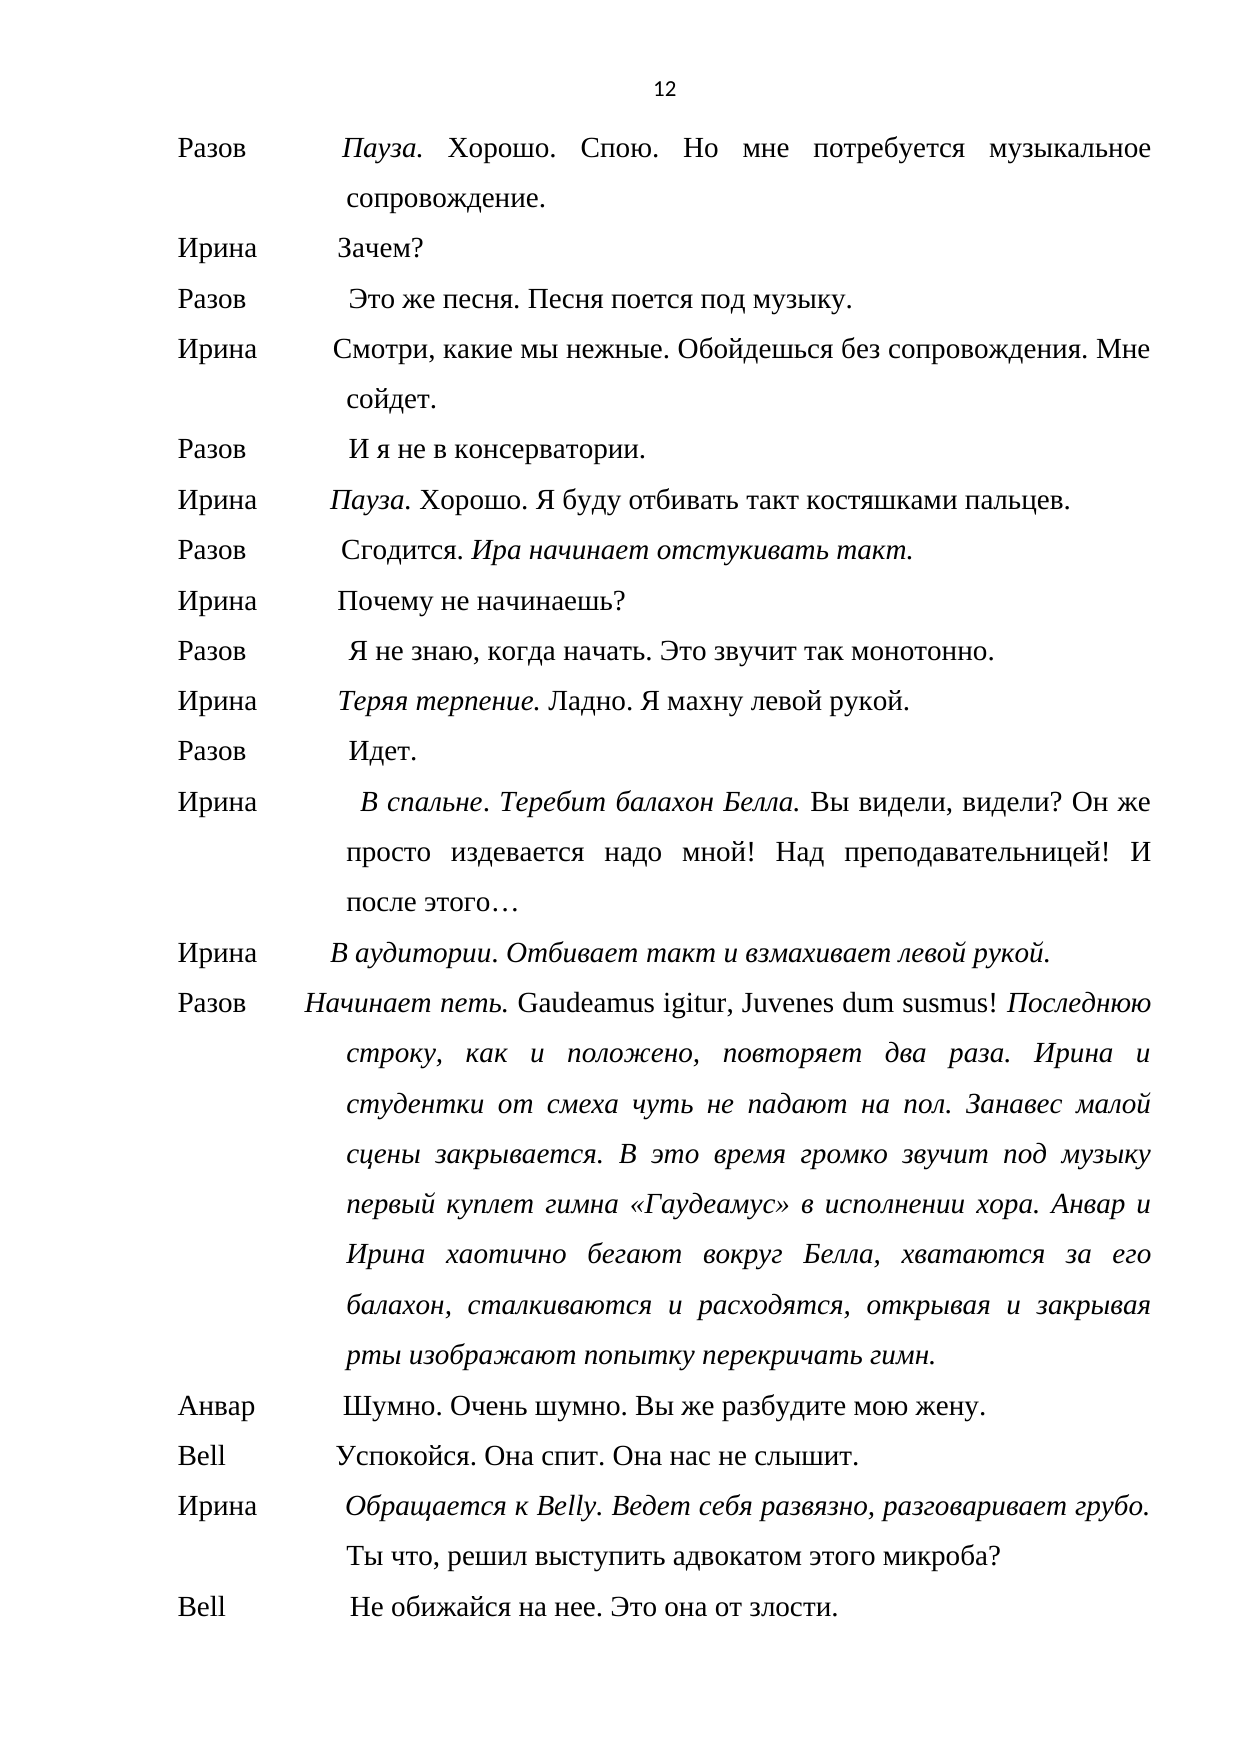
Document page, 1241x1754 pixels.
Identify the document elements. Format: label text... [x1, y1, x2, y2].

text Ирина Обращается к Bellу. Ведет себя развязно, разговаривает грубо. Ты что, решил выступить адвокатом этого микроба? [177, 1488, 1152, 1572]
text Ирина Смотри, какие мы нежные. Обойдешься без сопровождения. Мне сойдет. [177, 331, 1152, 415]
text Ирина Почему не начинаешь? [177, 583, 1152, 616]
text Разов Сгодится. Ира начинает отстукивать такт. [177, 532, 1152, 566]
text Ирина Пауза. Хорошо. Я буду отбивать такт костяшками пальцев. [177, 482, 1152, 516]
text Ирина Теряя терпение. Ладно. Я махну левой рукой. [177, 683, 1152, 717]
text Bell Не обижайся на нее. Это она от злости. [177, 1589, 1152, 1622]
text Разов Идет. [177, 733, 1152, 767]
text Ирина В спальне. Теребит балахон Белла. Вы видели, видели? Он же просто издевается надо мной! Над преподавательницей! И после этого… [177, 784, 1152, 918]
text Разов Пауза. Хорошо. Спою. Но мне потребуется музыкальное сопровождение. [177, 130, 1152, 214]
text Разов И я не в консерватории. [177, 432, 1152, 465]
text Разов Я не знаю, когда начать. Это звучит так монотонно. [177, 633, 1152, 666]
text Анвар Шумно. Очень шумно. Вы же разбудите мою жену. [177, 1388, 1152, 1421]
text Ирина В аудитории. Отбивает такт и взмахивает левой рукой. [177, 935, 1152, 968]
text Разов Начинает петь. Gaudeamus igitur, Juvenes dum susmus! Последнюю строку, как и положено, повторяет два раза. Ирина и студентки от смеха чуть не падают на пол. Занавес малой сцены закрывается. В это время громко звучит под музыку первый куплет гимна «Гаудеамус» в исполнении хора. Анвар и Ирина хаотично бегают вокруг Белла, хватаются за его балахон, сталкиваются и расходятся, открывая и закрывая рты изображают попытку перекричать гимн. [177, 985, 1152, 1371]
text Ирина Зачем? [177, 230, 1152, 264]
text Разов Это же песня. Песня поется под музыку. [177, 281, 1152, 314]
text Bell Успокойся. Она спит. Она нас не слышит. [177, 1438, 1152, 1471]
